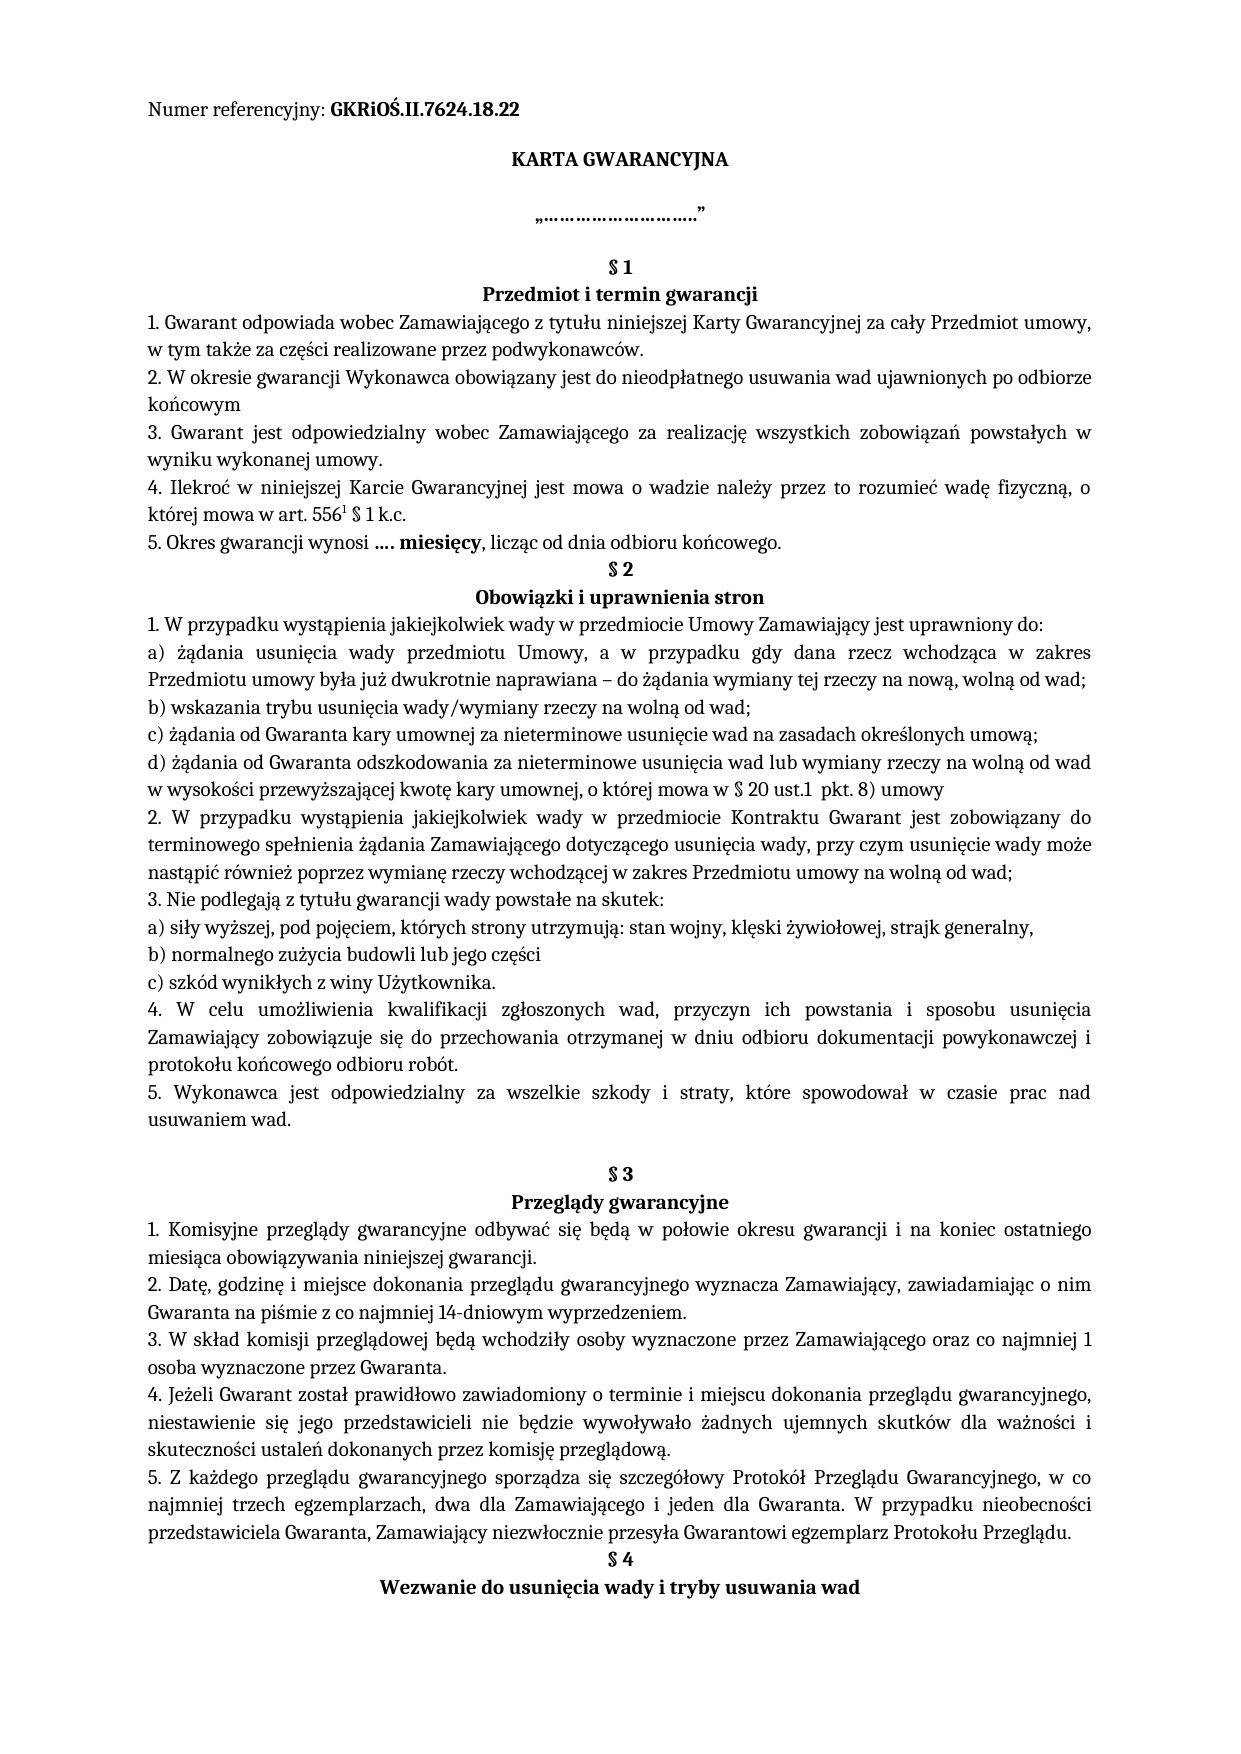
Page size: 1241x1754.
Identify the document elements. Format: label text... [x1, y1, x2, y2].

text Przedmiot i termin gwarancji [148, 283, 1093, 307]
text 4. Ilekroć w niniejszej Karcie Gwarancyjnej jest mowa o wadzie należy przez to rozumieć wadę fizyczną, o której mowa w art. 5561 § 1 k.c. [148, 475, 1093, 527]
text § 3 [148, 1163, 1093, 1187]
text KARTA GWARANCYJNA [148, 148, 1093, 172]
text 2. W przypadku wystąpienia jakiejkolwiek wady w przedmiocie Kontraktu Gwarant jest zobowiązany do terminowego spełnienia żądania Zamawiającego dotyczącego usunięcia wady, przy czym usunięcie wady może nastąpić również poprzez wymianę rzeczy wchodzącej w zakres Przedmiotu umowy na wolną od wad; [148, 805, 1093, 884]
text 4. W celu umożliwienia kwalifikacji zgłoszonych wad, przyczyn ich powstania i sposobu usunięcia Zamawiający zobowiązuje się do przechowania otrzymanej w dniu odbioru dokumentacji powykonawczej i protokołu końcowego odbioru robót. [148, 998, 1093, 1077]
text c) szkód wynikłych z winy Użytkownika. [148, 970, 1093, 994]
text 5. Wykonawca jest odpowiedzialny za wszelkie szkody i straty, które spowodował w czasie prac nad usuwaniem wad. [148, 1080, 1093, 1132]
text „………………………..” [148, 203, 1093, 255]
text c) żądania od Gwaranta kary umownej za nieterminowe usunięcie wad na zasadach określonych umową; [148, 723, 1093, 747]
text d) żądania od Gwaranta odszkodowania za nieterminowe usunięcia wad lub wymiany rzeczy na wolną od wad w wysokości przewyższającej kwotę kary umownej, o której mowa w § 20 ust.1 pkt. 8) umowy [148, 750, 1093, 802]
text 1. Gwarant odpowiada wobec Zamawiającego z tytułu niniejszej Karty Gwarancyjnej za cały Przedmiot umowy, w tym także za części realizowane przez podwykonawców. [148, 310, 1093, 362]
text 5. Z każdego przeglądu gwarancyjnego sporządza się szczegółowy Protokół Przeglądu Gwarancyjnego, w co najmniej trzech egzemplarzach, dwa dla Zamawiającego i jeden dla Gwaranta. W przypadku nieobecności przedstawiciela Gwaranta, Zamawiający niezwłocznie przesyła Gwarantowi egzemplarz Protokołu Przeglądu. [148, 1465, 1093, 1544]
text § 1 [148, 255, 1093, 279]
text b) wskazania trybu usunięcia wady/wymiany rzeczy na wolną od wad; [148, 695, 1093, 719]
text 3. Nie podlegają z tytułu gwarancji wady powstałe na skutek: [148, 888, 1093, 912]
text a) siły wyższej, pod pojęciem, których strony utrzymują: stan wojny, klęski żywiołowej, strajk generalny, [148, 915, 1093, 939]
text 1. Komisyjne przeglądy gwarancyjne odbywać się będą w połowie okresu gwarancji i na koniec ostatniego miesiąca obowiązywania niniejszej gwarancji. [148, 1218, 1093, 1269]
text Wezwanie do usunięcia wady i tryby usuwania wad [148, 1575, 1093, 1599]
text 1. W przypadku wystąpienia jakiejkolwiek wady w przedmiocie Umowy Zamawiający jest uprawniony do: [148, 613, 1093, 637]
text b) normalnego zużycia budowli lub jego części [148, 943, 1093, 967]
text § 2 [148, 558, 1093, 582]
text 3. W skład komisji przeglądowej będą wchodziły osoby wyznaczone przez Zamawiającego oraz co najmniej 1 osoba wyznaczone przez Gwaranta. [148, 1328, 1093, 1379]
text § 4 [148, 1548, 1093, 1572]
text 4. Jeżeli Gwarant został prawidłowo zawiadomiony o terminie i miejscu dokonania przeglądu gwarancyjnego, niestawienie się jego przedstawicieli nie będzie wywoływało żadnych ujemnych skutków dla ważności i skuteczności ustaleń dokonanych przez komisję przeglądową. [148, 1383, 1093, 1462]
text 5. Okres gwarancji wynosi …. miesięcy, licząc od dnia odbioru końcowego. [148, 530, 1093, 554]
text 2. Datę, godzinę i miejsce dokonania przeglądu gwarancyjnego wyznacza Zamawiający, zawiadamiając o nim Gwaranta na piśmie z co najmniej 14-dniowym wyprzedzeniem. [148, 1273, 1093, 1324]
text a) żądania usunięcia wady przedmiotu Umowy, a w przypadku gdy dana rzecz wchodząca w zakres Przedmiotu umowy była już dwukrotnie naprawiana – do żądania wymiany tej rzeczy na nową, wolną od wad; [148, 640, 1093, 692]
text Przeglądy gwarancyjne [148, 1190, 1093, 1214]
text Obowiązki i uprawnienia stron [148, 585, 1093, 609]
text 2. W okresie gwarancji Wykonawca obowiązany jest do nieodpłatnego usuwania wad ujawnionych po odbiorze końcowym [148, 365, 1093, 417]
text 3. Gwarant jest odpowiedzialny wobec Zamawiającego za realizację wszystkich zobowiązań powstałych w wyniku wykonanej umowy. [148, 420, 1093, 472]
